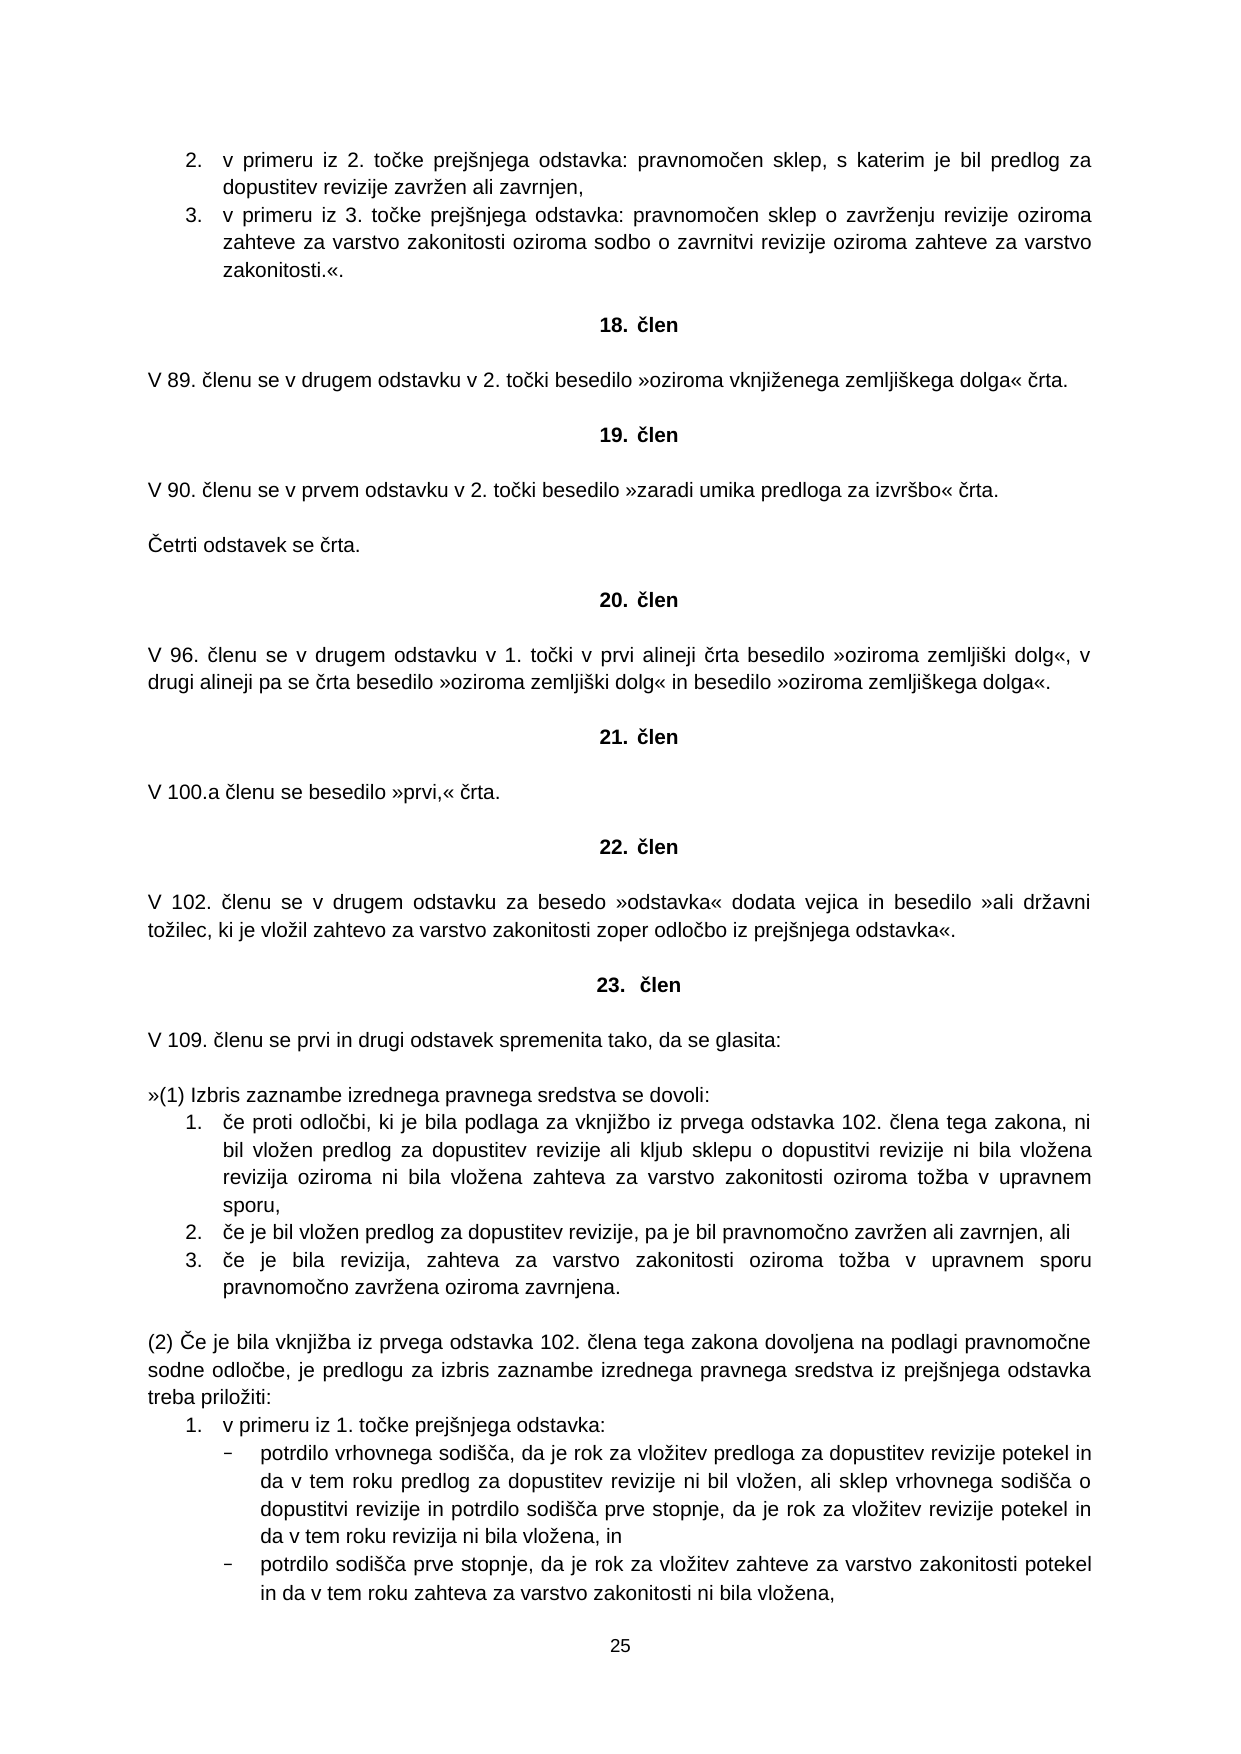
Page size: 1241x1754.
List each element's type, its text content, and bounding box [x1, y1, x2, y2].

list če proti odločbi, ki je bila podlaga za vknjižbo iz prvega odstavka 102. člena tega zakona, ni bil vložen predlog za dopustitev revizije ali kljub sklepu o dopustitvi revizije ni bila vložena revizija oziroma ni bila vložena zahteva za varstvo zakonitosti oziroma tožba v upravnem sporu, [185, 1110, 1093, 1217]
list v primeru iz 3. točke prejšnjega odstavka: pravnomočen sklep o zavrženju revizije oziroma zahteve za varstvo zakonitosti oziroma sodbo o zavrnitvi revizije oziroma zahteve za varstvo zakonitosti.«. [185, 203, 1093, 282]
list člen [185, 423, 1093, 447]
list če je bila revizija, zahteva za varstvo zakonitosti oziroma tožba v upravnem sporu pravnomočno zavržena oziroma zavrnjena. [185, 1248, 1093, 1299]
list v primeru iz 1. točke prejšnjega odstavka: [185, 1413, 1093, 1437]
list člen [185, 588, 1093, 612]
list člen [185, 725, 1093, 749]
list potrdilo sodišča prve stopnje, da je rok za vložitev zahteve za varstvo zakonitosti potekel in da v tem roku zahteva za varstvo zakonitosti ni bila vložena, [223, 1552, 1093, 1604]
text V 109. členu se prvi in drugi odstavek spremenita tako, da se glasita: [148, 1028, 1093, 1052]
text V 102. členu se v drugem odstavku za besedo »odstavka« dodata vejica in besedilo »ali državni tožilec, ki je vložil zahtevo za varstvo zakonitosti zoper odločbo iz prejšnjega odstavka«. [148, 890, 1093, 942]
text V 90. členu se v prvem odstavku v 2. točki besedilo »zaradi umika predloga za izvršbo« črta. [148, 478, 1093, 502]
list potrdilo vrhovnega sodišča, da je rok za vložitev predloga za dopustitev revizije potekel in da v tem roku predlog za dopustitev revizije ni bil vložen, ali sklep vrhovnega sodišča o dopustitvi revizije in potrdilo sodišča prve stopnje, da je rok za vložitev revizije potekel in da v tem roku revizija ni bila vložena, in [223, 1440, 1093, 1548]
text Četrti odstavek se črta. [148, 533, 1093, 557]
text V 89. členu se v drugem odstavku v 2. točki besedilo »oziroma vknjiženega zemljiškega dolga« črta. [148, 368, 1093, 392]
list člen [185, 973, 1093, 997]
list v primeru iz 2. točke prejšnjega odstavka: pravnomočen sklep, s katerim je bil predlog za dopustitev revizije zavržen ali zavrnjen, [185, 148, 1093, 199]
list člen [185, 835, 1093, 859]
text V 100.a členu se besedilo »prvi,« črta. [148, 780, 1093, 804]
text »(1) Izbris zaznambe izrednega pravnega sredstva se dovoli: [148, 1083, 1093, 1107]
text (2) Če je bila vknjižba iz prvega odstavka 102. člena tega zakona dovoljena na podlagi pravnomočne sodne odločbe, je predlogu za izbris zaznambe izrednega pravnega sredstva iz prejšnjega odstavka treba priložiti: [148, 1330, 1093, 1409]
text V 96. členu se v drugem odstavku v 1. točki v prvi alineji črta besedilo »oziroma zemljiški dolg«, v drugi alineji pa se črta besedilo »oziroma zemljiški dolg« in besedilo »oziroma zemljiškega dolga«. [148, 643, 1093, 694]
list člen [185, 313, 1093, 337]
list če je bil vložen predlog za dopustitev revizije, pa je bil pravnomočno zavržen ali zavrnjen, ali [185, 1220, 1093, 1244]
